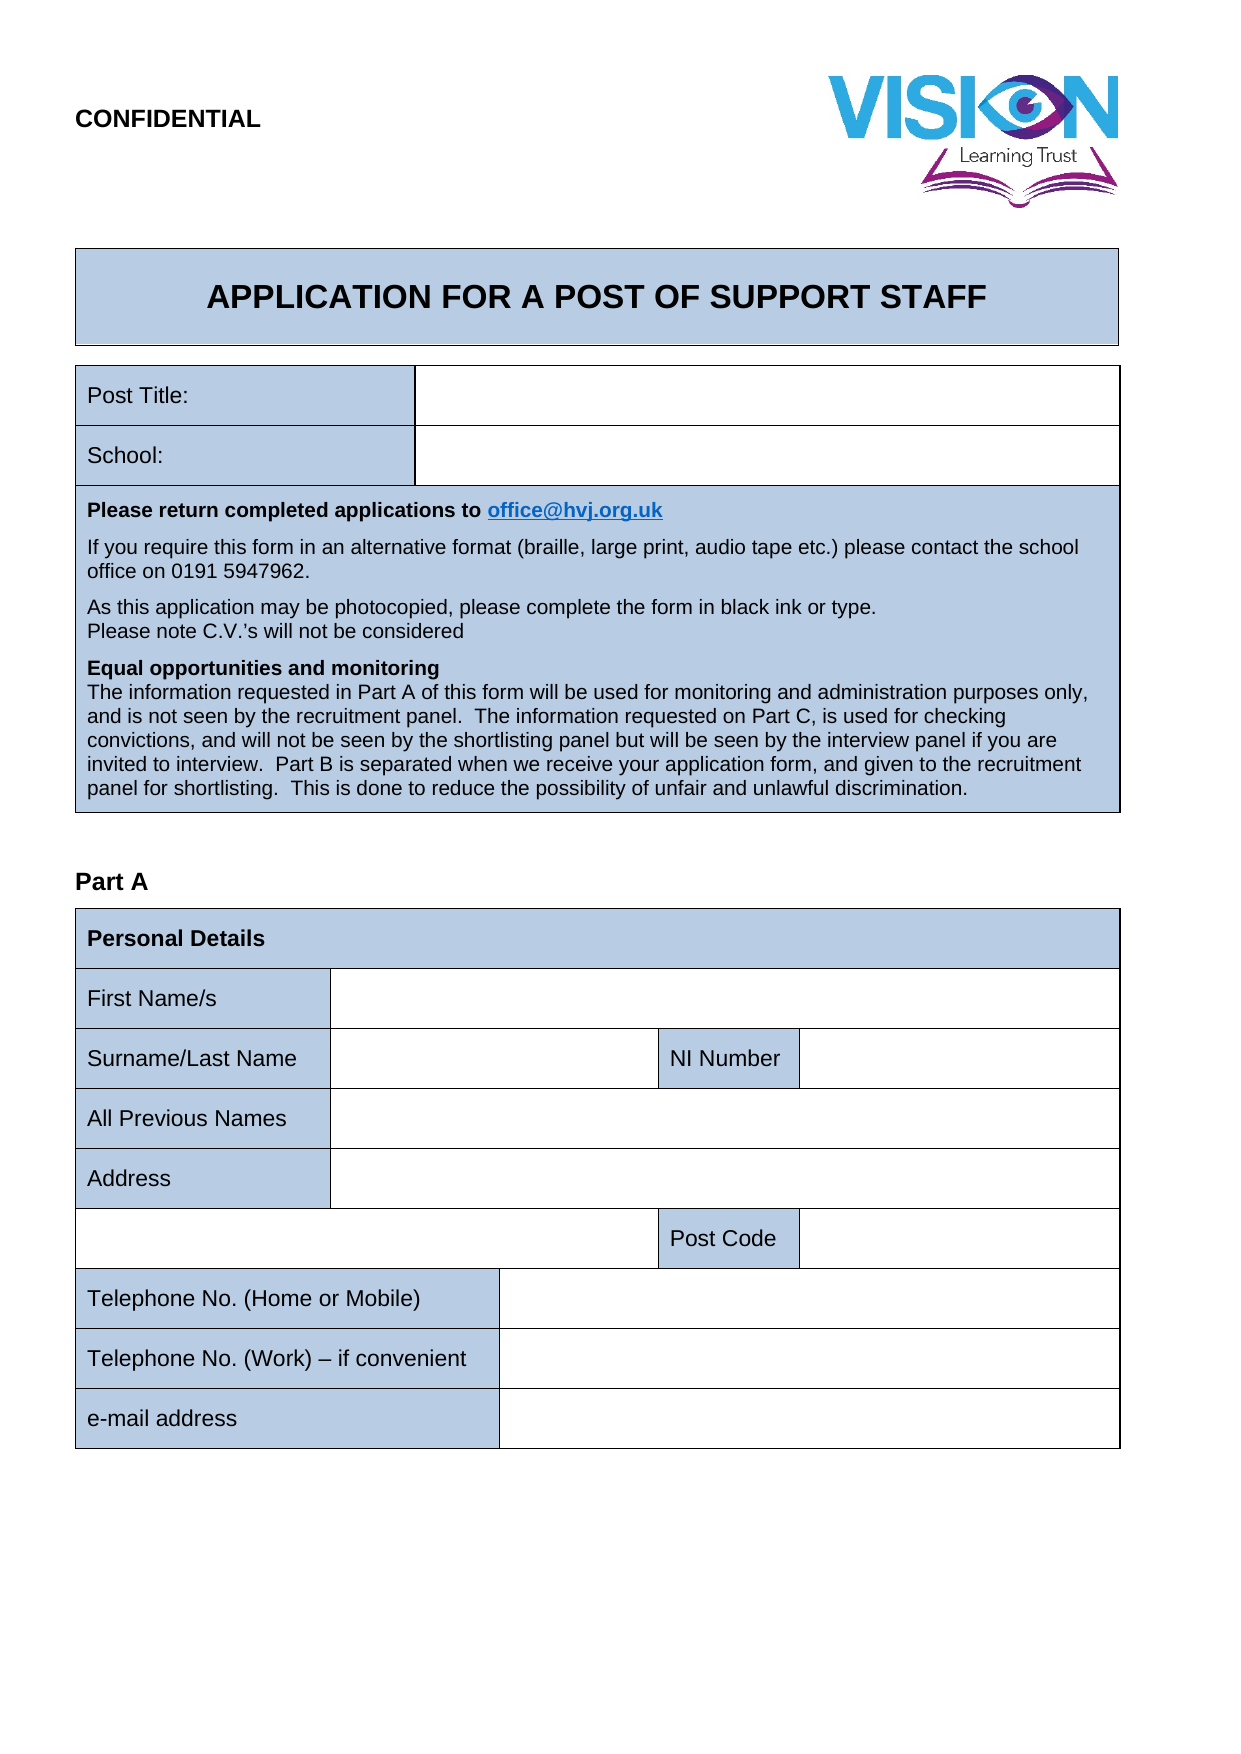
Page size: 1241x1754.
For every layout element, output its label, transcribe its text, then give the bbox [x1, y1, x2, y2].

table_header Personal Details [76, 909, 1119, 968]
table_header Application for a post of Support Staff [76, 249, 1118, 344]
table_header Post Title: [76, 366, 414, 425]
table_cell Address [76, 1149, 330, 1208]
table_cell [331, 1149, 1119, 1208]
table_cell Telephone No. (Work) – if convenient [76, 1329, 499, 1388]
text CONFIDENTIAL [75, 104, 1165, 132]
table_cell NI Number [659, 1029, 799, 1088]
text Part A [75, 867, 1165, 895]
table_cell [800, 1209, 1119, 1268]
picture [828, 75, 1118, 104]
table_cell [76, 1209, 658, 1268]
table_cell [331, 1029, 658, 1088]
table_cell Please return completed applications to office@hvj.org.uk If you require this form in an alternative format (braille, large print, audio tape etc.) please contact the school office on 0191 5947962. As this application may be photocopied, please complete the form in black ink or type. Please note C.V.’s will not be considered Equal opportunities and monitoring The information requested in Part A of this form will be used for monitoring and administration purposes only, and is not seen by the recruitment panel. The information requested on Part C, is used for checking convictions, and will not be seen by the shortlisting panel but will be seen by the interview panel if you are invited to interview. Part B is separated when we receive your application form, and given to the recruitment panel for shortlisting. This is done to reduce the possibility of unfair and unlawful discrimination. [76, 486, 1119, 812]
table_cell [500, 1269, 1119, 1328]
table_cell e-mail address [76, 1389, 499, 1448]
table_cell [331, 969, 1119, 1028]
table_cell [800, 1029, 1119, 1088]
table_cell First Name/s [76, 969, 330, 1028]
picture [828, 132, 1118, 208]
table_cell Post Code [659, 1209, 799, 1268]
table_header [416, 366, 1119, 425]
table_cell All Previous Names [76, 1089, 330, 1148]
table_cell Surname/Last Name [76, 1029, 330, 1088]
table_cell Telephone No. (Home or ) [76, 1269, 499, 1328]
table_cell [331, 1089, 1119, 1148]
table_cell [500, 1329, 1119, 1388]
table_cell [416, 426, 1119, 485]
table_cell School: [76, 426, 414, 485]
table_cell [500, 1389, 1119, 1448]
